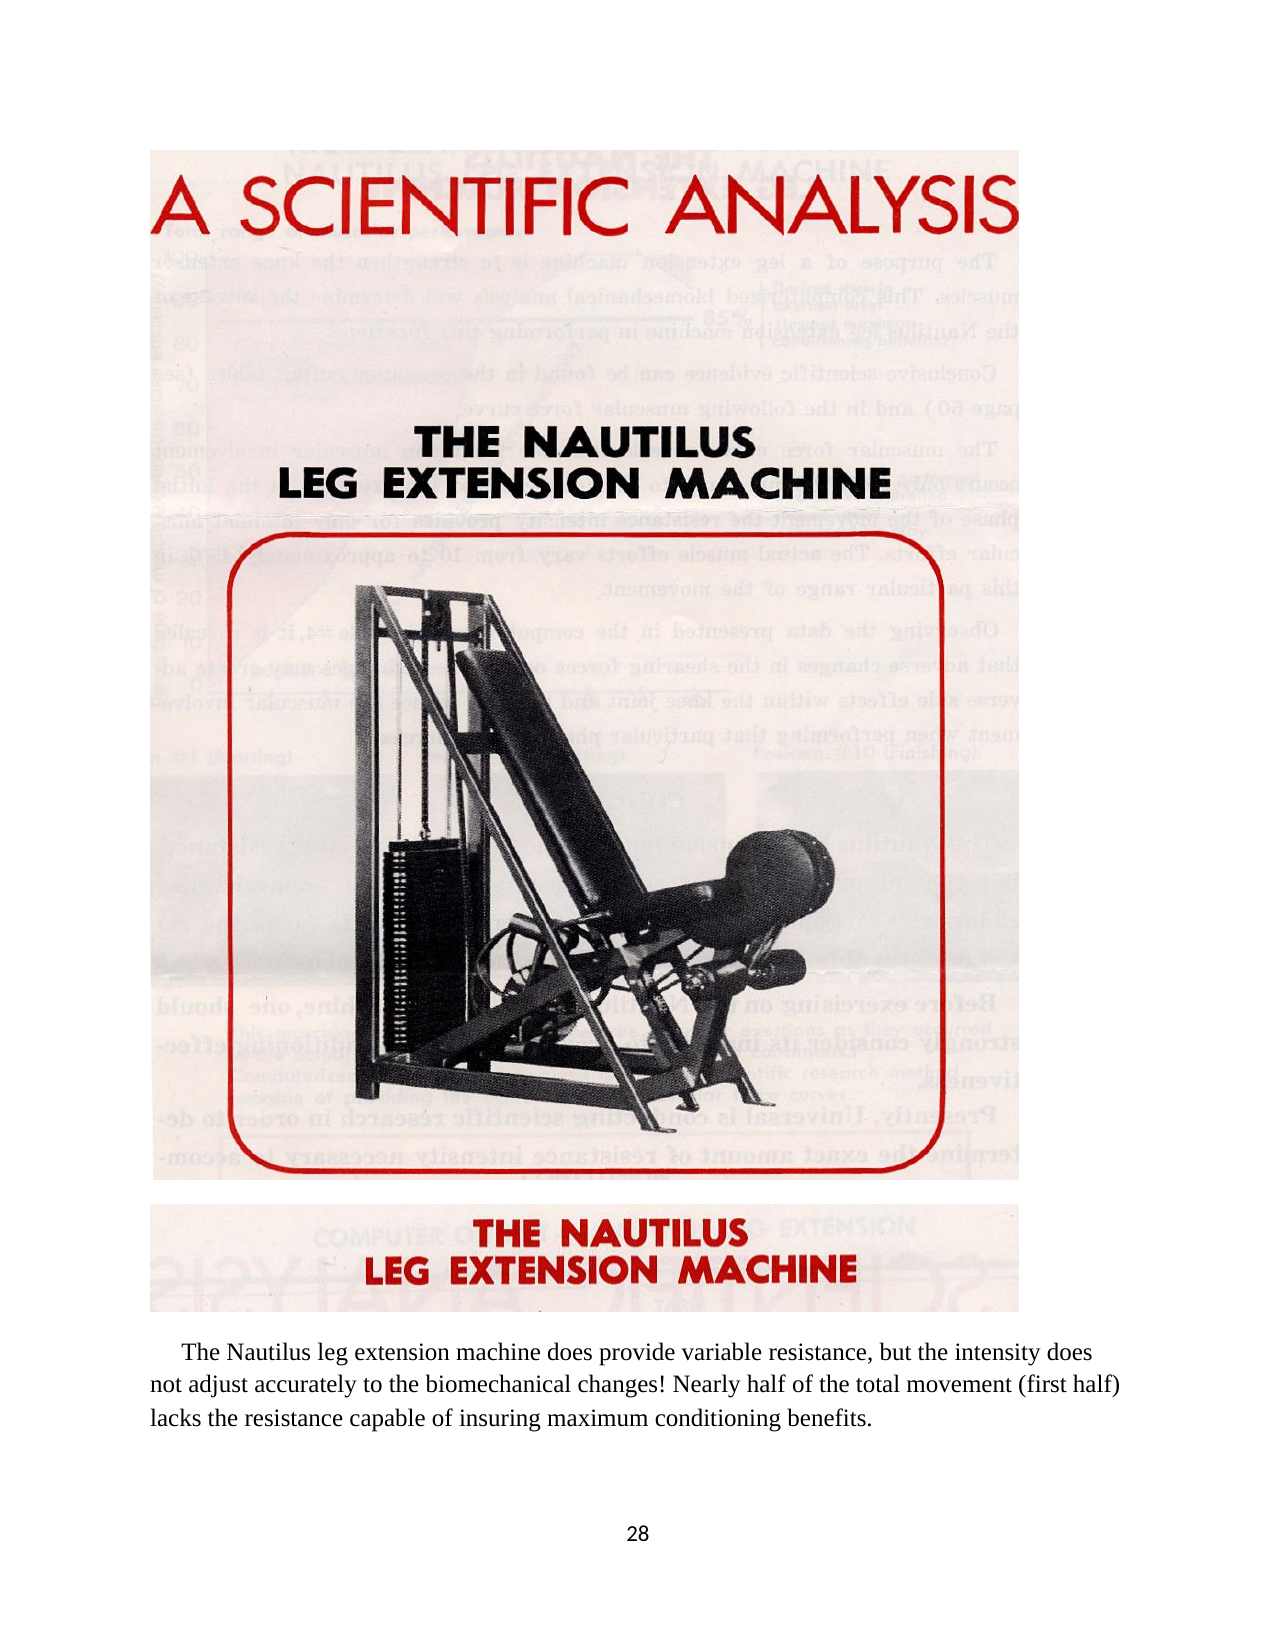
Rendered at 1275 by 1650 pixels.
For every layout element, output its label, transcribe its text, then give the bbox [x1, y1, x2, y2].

picture [150, 1204, 1019, 1312]
text The Nautilus leg extension machine does provide variable resistance, but the intensity does not adjust accurately to the biomechanical changes! Nearly half of the total movement (first half) lacks the resistance capable of insuring maximum conditioning benefits. [150, 1337, 1125, 1431]
picture [150, 150, 1020, 1180]
